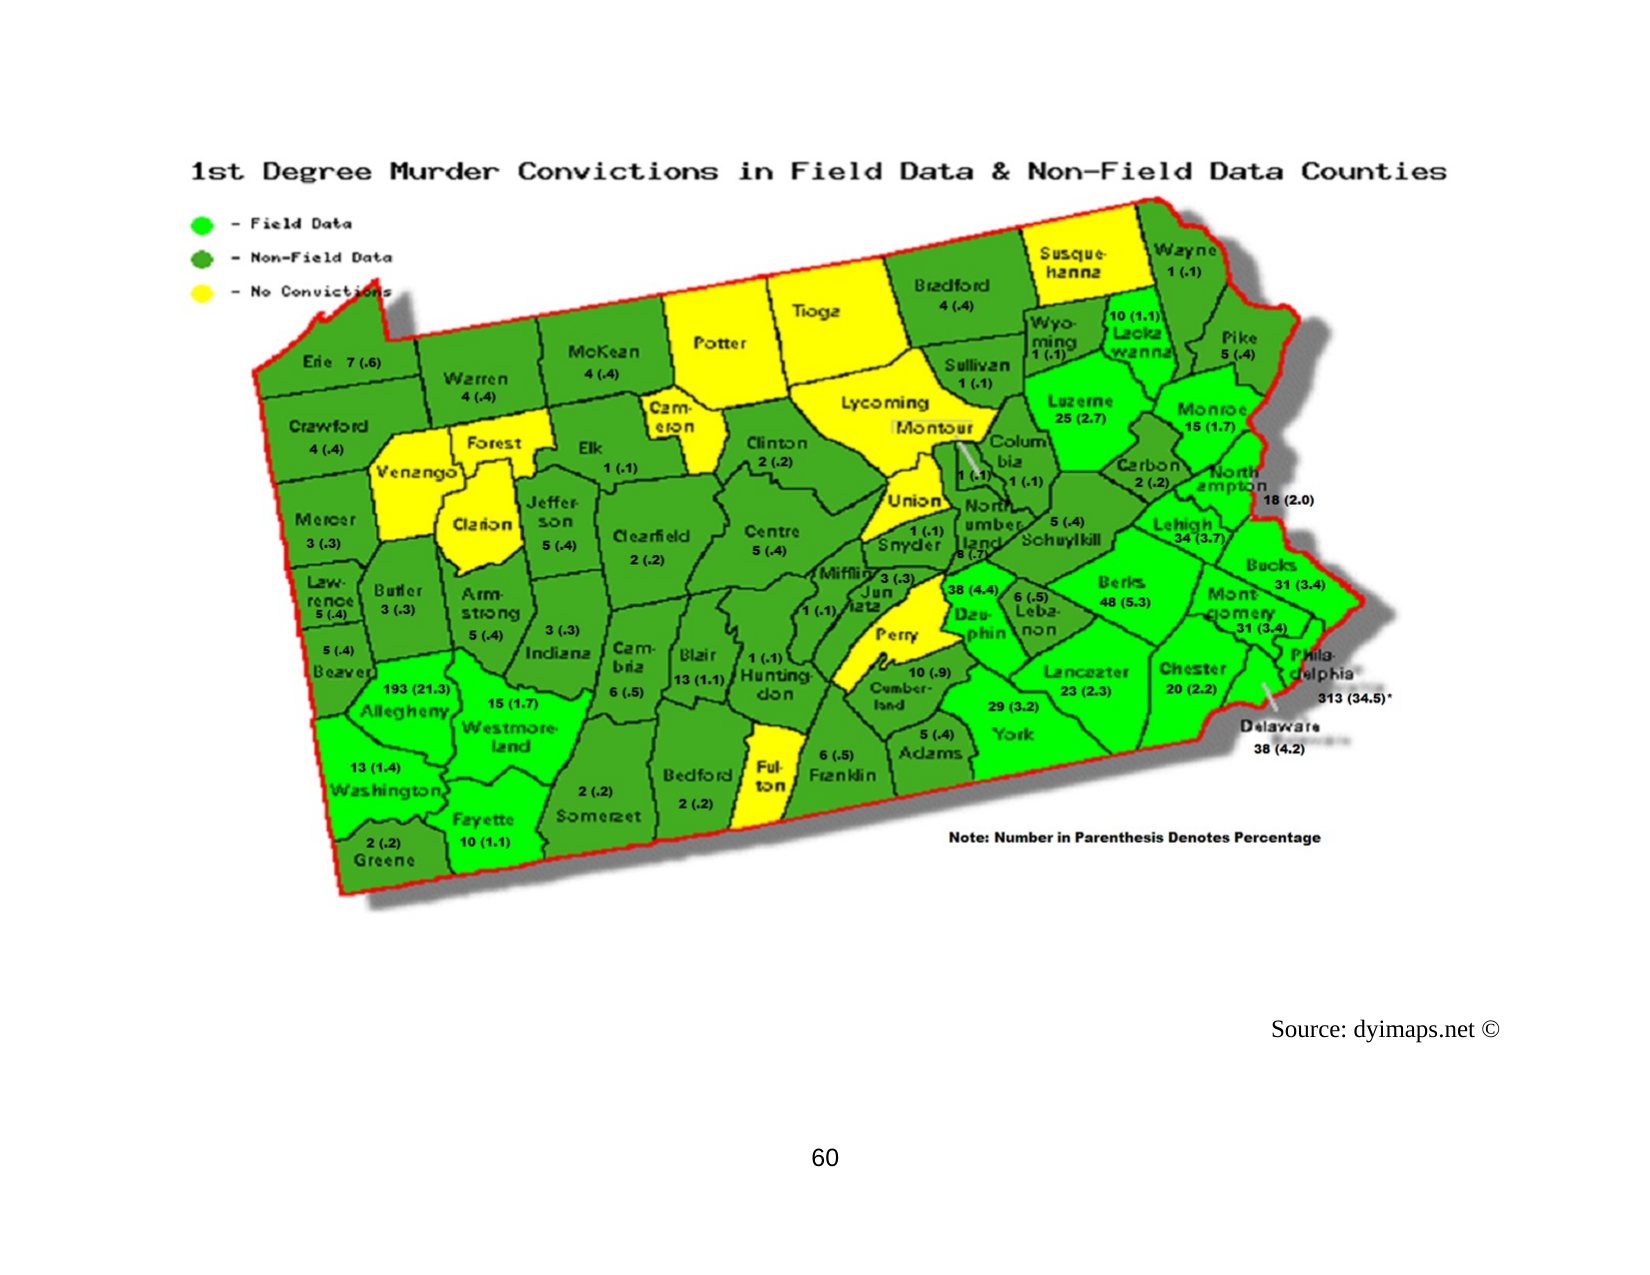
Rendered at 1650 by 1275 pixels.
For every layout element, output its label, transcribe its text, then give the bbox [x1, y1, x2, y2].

picture [178, 150, 1500, 986]
